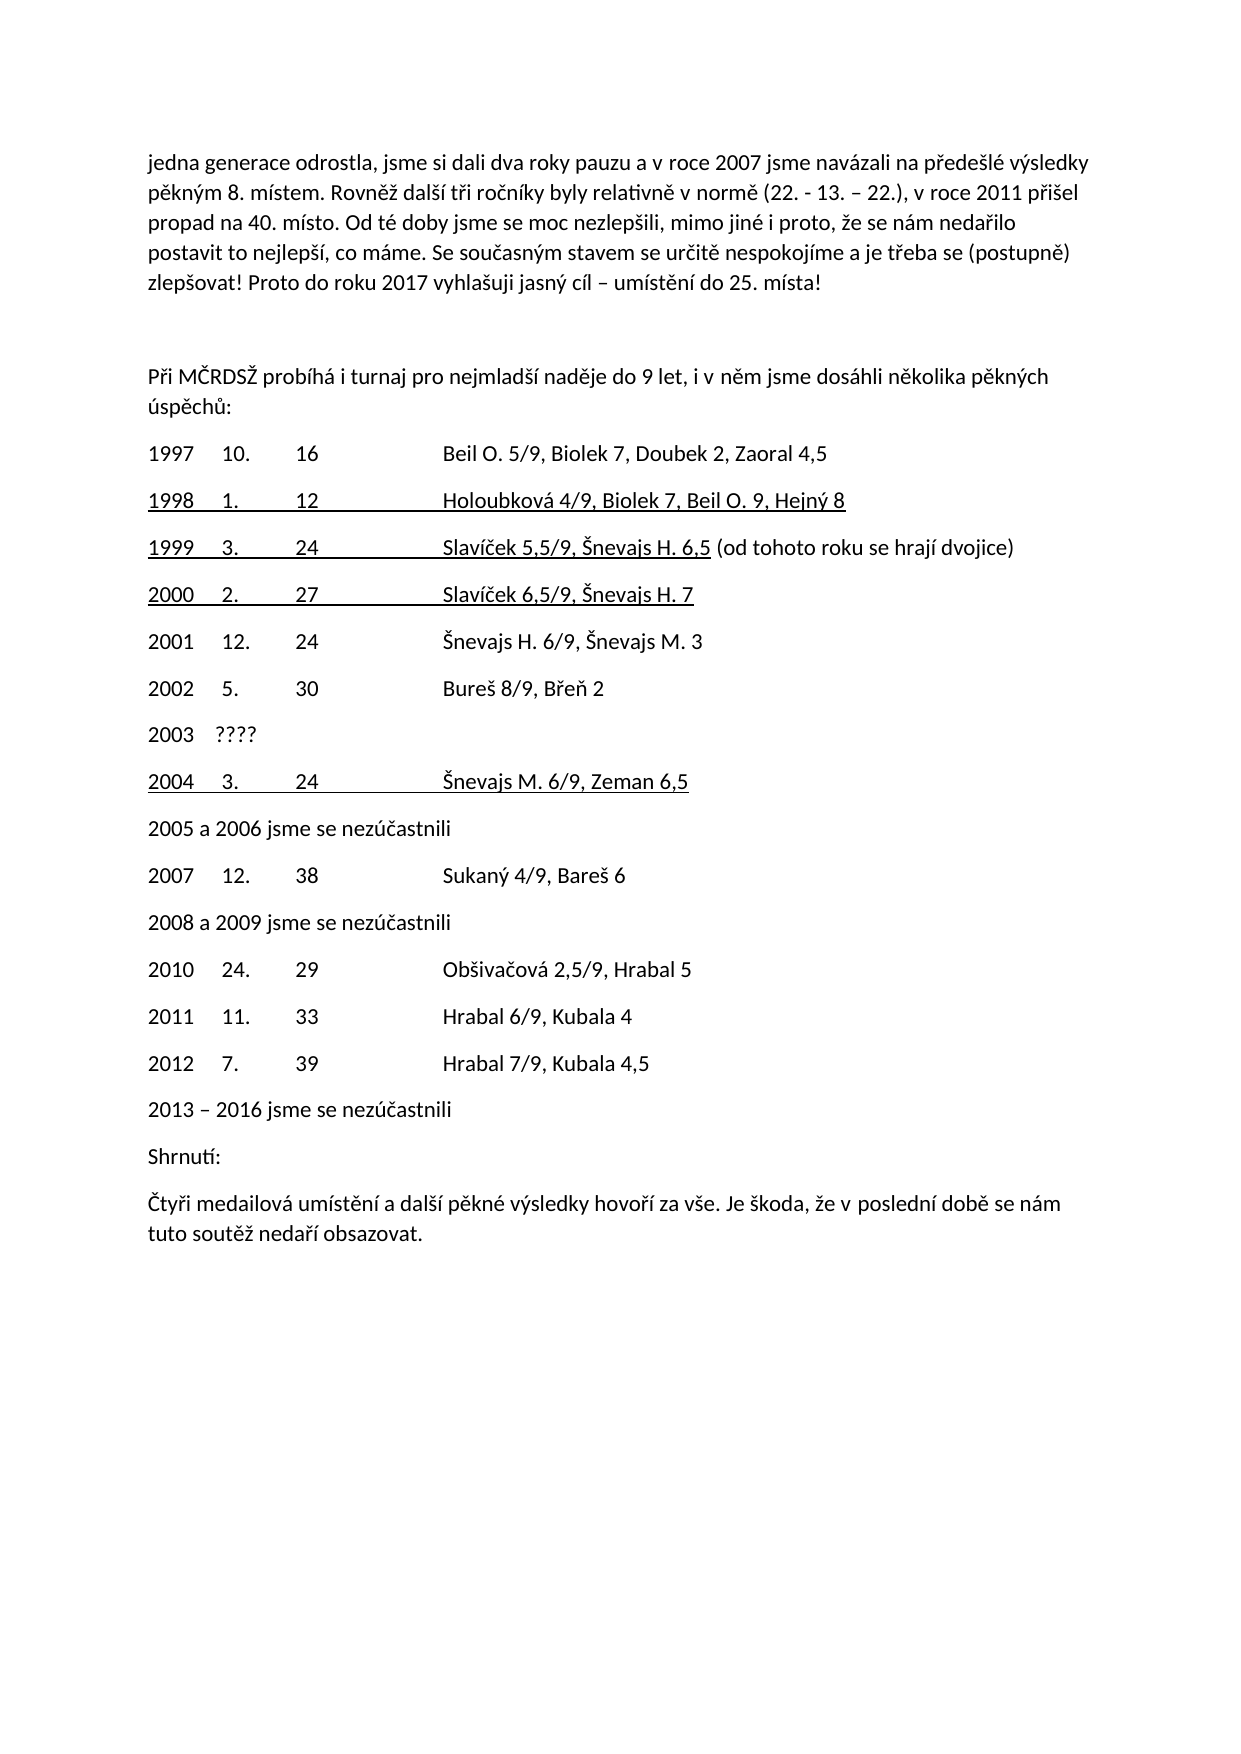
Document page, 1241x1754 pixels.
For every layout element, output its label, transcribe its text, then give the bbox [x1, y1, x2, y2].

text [148, 148, 1093, 296]
text 2008 a 2009 jsme se nezúčastnili [148, 908, 1093, 936]
text Při MČRDSŽ probíhá i turnaj pro nejmladší naděje do 9 let, i v něm jsme dosáhli několika pěkných úspěchů: [148, 362, 1093, 420]
text 2002 5. 30 Bureš 8/9, Břeň 2 [148, 674, 1093, 702]
text 2010 24. 29 Obšivačová 2,5/9, Hrabal 5 [148, 955, 1093, 983]
text 2012 7. 39 Hrabal 7/9, Kubala 4,5 [148, 1049, 1093, 1077]
text 1999 3. 24 Slavíček 5,5/9, Šnevajs H. 6,5 (od tohoto roku se hrají dvojice) [148, 533, 1093, 561]
text 2013 – 2016 jsme se nezúčastnili [148, 1096, 1093, 1123]
text 2005 a 2006 jsme se nezúčastnili [148, 814, 1093, 842]
text 2000 2. 27 Slavíček 6,5/9, Šnevajs H. 7 [148, 580, 1093, 608]
text Čtyři medailová umístění a další pěkné výsledky hovoří za vše. Je škoda, že v poslední době se nám tuto soutěž nedaří obsazovat. [148, 1189, 1093, 1247]
text 1998 1. 12 Holoubková 4/9, Biolek 7, Beil O. 9, Hejný 8 [148, 486, 1093, 514]
text 1997 10. 16 Beil O. 5/9, Biolek 7, Doubek 2, Zaoral 4,5 [148, 439, 1093, 467]
text 2001 12. 24 Šnevajs H. 6/9, Šnevajs M. 3 [148, 627, 1093, 655]
text Shrnutí: [148, 1142, 1093, 1170]
text 2004 3. 24 Šnevajs M. 6/9, Zeman 6,5 [148, 767, 1093, 795]
text 2003 ???? [148, 721, 1093, 748]
text 2007 12. 38 Sukaný 4/9, Bareš 6 [148, 861, 1093, 889]
text 2011 11. 33 Hrabal 6/9, Kubala 4 [148, 1002, 1093, 1030]
